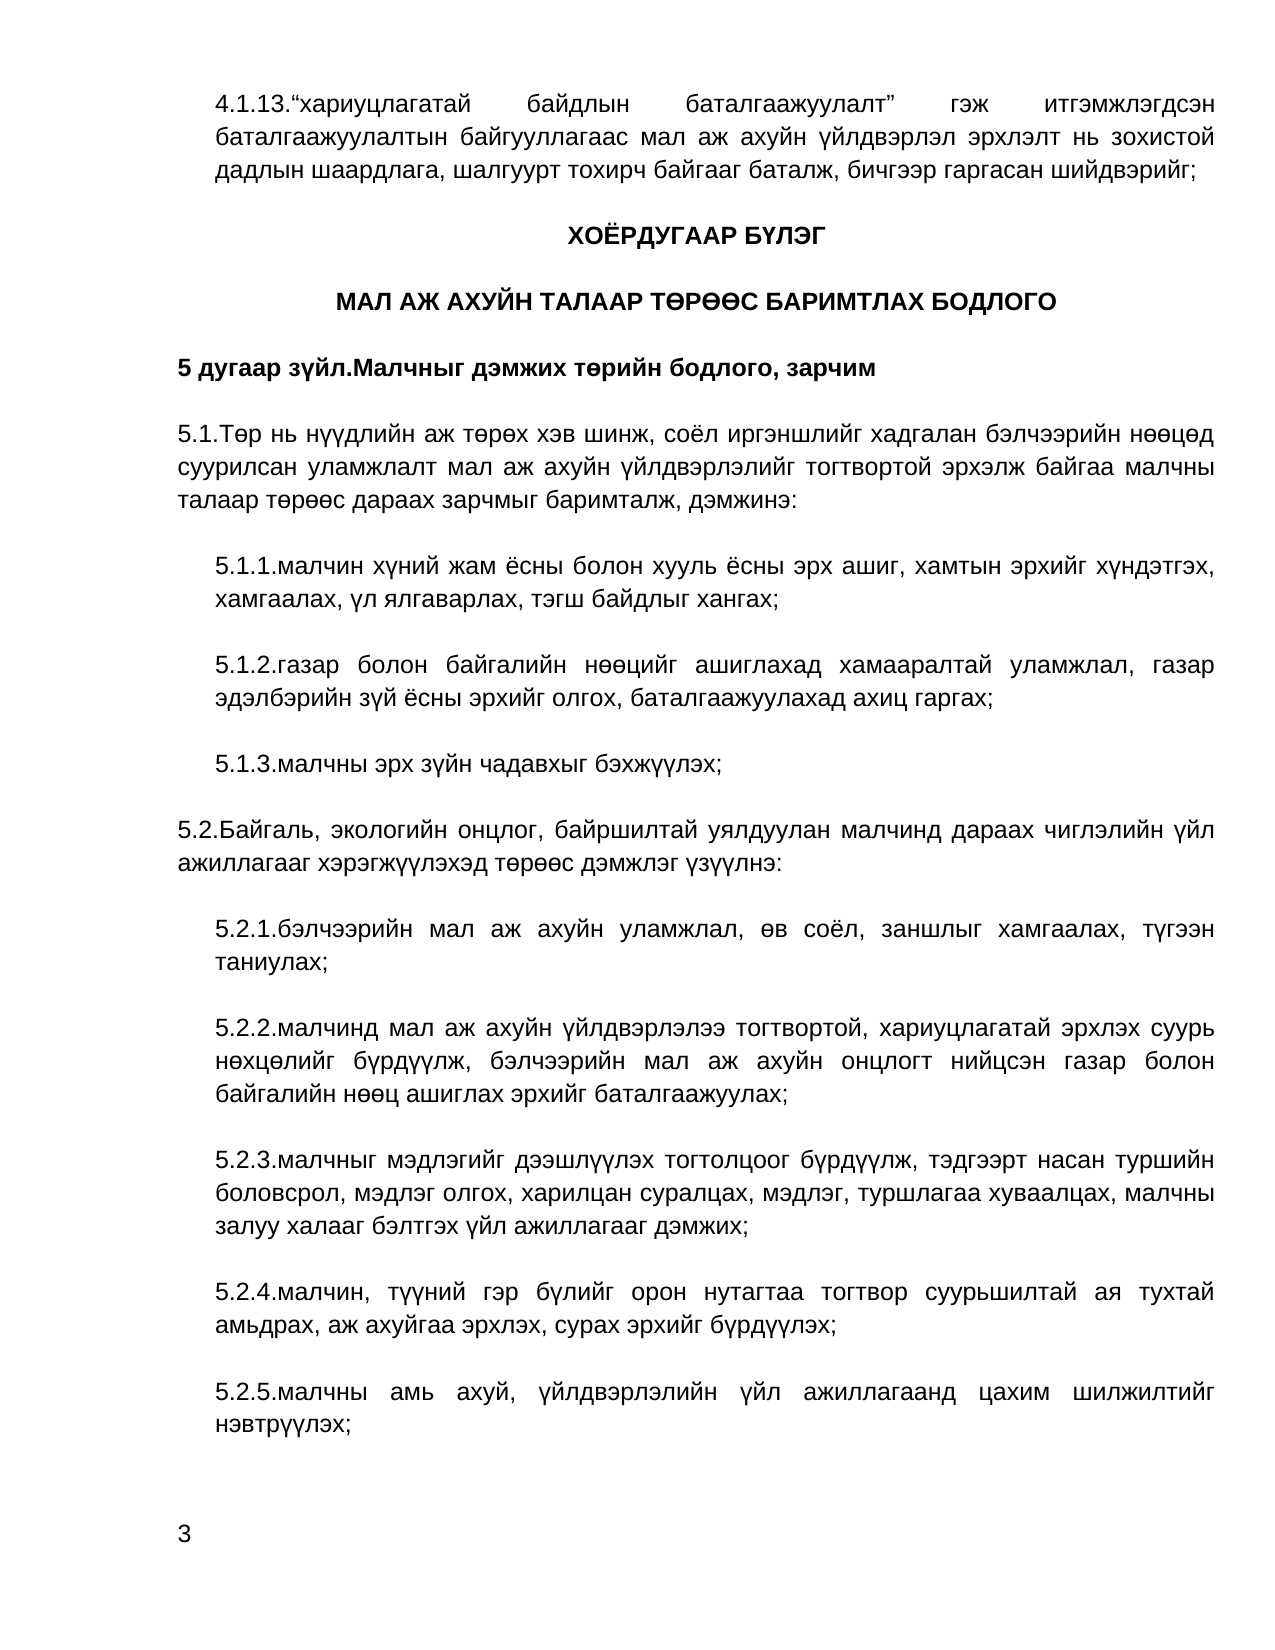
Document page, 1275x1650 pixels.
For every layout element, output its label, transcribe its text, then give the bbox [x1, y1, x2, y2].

text 5.2.5.малчны амь ахуй, үйлдвэрлэлийн үйл ажиллагаанд цахим шилжилтийг нэвтрүүлэх; [215, 1376, 1216, 1438]
text 5.2.1.бэлчээрийн мал аж ахуйн уламжлал, өв соёл, заншлыг хамгаалах, түгээн таниулах; [215, 914, 1216, 976]
text МАЛ АЖ АХУЙН ТАЛААР ТӨРӨӨС БАРИМТЛАХ БОДЛОГО [177, 287, 1216, 316]
text 5.2.Байгаль, экологийн онцлог, байршилтай уялдуулан малчинд дараах чиглэлийн үйл ажиллагааг хэрэгжүүлэхэд төрөөс дэмжлэг үзүүлнэ: [177, 815, 1216, 877]
text 5.1.1.малчин хүний жам ёсны болон хууль ёсны эрх ашиг, хамтын эрхийг хүндэтгэх, хамгаалах, үл ялгаварлах, тэгш байдлыг хангах; [215, 551, 1216, 613]
text 5.2.4.малчин, түүний гэр бүлийг орон нутагтаа тогтвор суурьшилтай ая тухтай амьдрах, аж ахуйгаа эрхлэх, сурах эрхийг бүрдүүлэх; [215, 1277, 1216, 1339]
text 5.1.2.газар болон байгалийн нөөцийг ашиглахад хамааралтай уламжлал, газар эдэлбэрийн зүй ёсны эрхийг олгох, баталгаажуулахад ахиц гаргах; [215, 650, 1216, 712]
text 5.1.3.малчны эрх зүйн чадавхыг бэхжүүлэх; [215, 749, 1216, 778]
text 5.2.3.малчныг мэдлэгийг дээшлүүлэх тогтолцоог бүрдүүлж, тэдгээрт насан туршийн боловсрол, мэдлэг олгох, харилцан суралцах, мэдлэг, туршлагаа хуваалцах, малчны залуу халааг бэлтгэх үйл ажиллагааг дэмжих; [215, 1145, 1216, 1240]
text 5.1.Төр нь нүүдлийн аж төрөх хэв шинж, соёл иргэншлийг хадгалан бэлчээрийн нөөцөд суурилсан уламжлалт мал аж ахуйн үйлдвэрлэлийг тогтвортой эрхэлж байгаа малчны талаар төрөөс дараах зарчмыг баримталж, дэмжинэ: [177, 419, 1216, 514]
text хоёрдугаар БҮЛЭГ [177, 221, 1216, 249]
text 4.1.13.“хариуцлагатай байдлын баталгаажуулалт” гэж итгэмжлэгдсэн баталгаажуулалтын байгууллагаас мал аж ахуйн үйлдвэрлэл эрхлэлт нь зохистой дадлын шаардлага, шалгуурт тохирч байгааг баталж, бичгээр гаргасан шийдвэрийг; [215, 89, 1216, 183]
text 5.2.2.малчинд мал аж ахуйн үйлдвэрлэлээ тогтвортой, хариуцлагатай эрхлэх суурь нөхцөлийг бүрдүүлж, бэлчээрийн мал аж ахуйн онцлогт нийцсэн газар болон байгалийн нөөц ашиглах эрхийг баталгаажуулах; [215, 1013, 1216, 1108]
text 5 дугаар зүйл.Малчныг дэмжих төрийн бодлого, зарчим [177, 353, 1216, 382]
